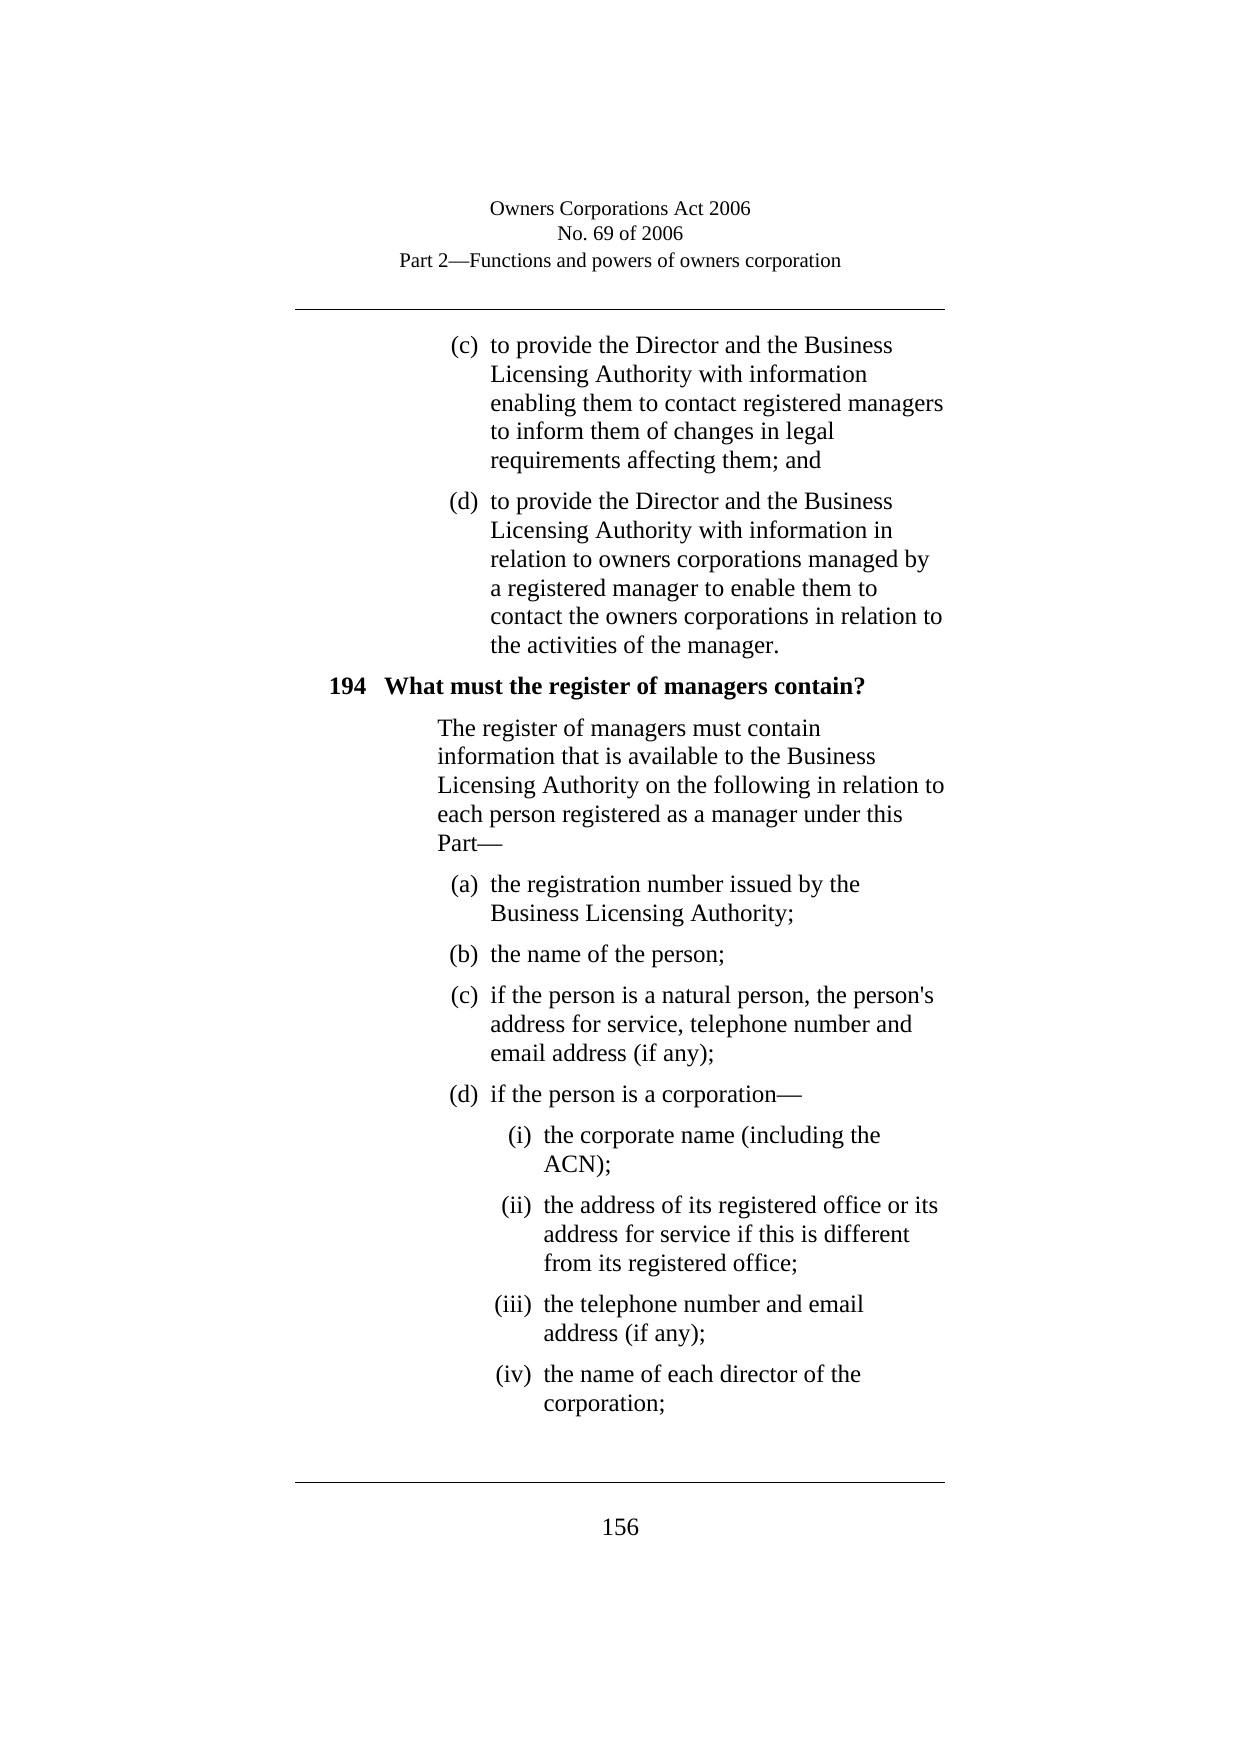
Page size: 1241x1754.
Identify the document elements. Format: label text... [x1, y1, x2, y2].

subtitle (c) to provide the Director and the Business Licensing Authority with information enabling them to contact registered managers to inform them of changes in legal requirements affecting them; and [295, 330, 945, 474]
subtitle 194 What must the register of managers contain? [295, 671, 945, 700]
subtitle (a) the registration number issued by the Business Licensing Authority; [295, 869, 945, 926]
subtitle (iii) the telephone number and email address (if any); [295, 1289, 945, 1346]
subtitle (ii) the address of its registered office or its address for service if this is different from its registered office; [295, 1190, 945, 1276]
subtitle (d) if the person is a corporation— [295, 1079, 945, 1108]
text The register of managers must contain information that is available to the Business Licensing Authority on the following in relation to each person registered as a manager under this Part— [437, 713, 945, 856]
subtitle (i) the corporate name (including the ACN); [295, 1120, 945, 1178]
subtitle (b) the name of the person; [295, 939, 945, 968]
subtitle (c) if the person is a natural person, the person's address for service, telephone number and email address (if any); [295, 980, 945, 1066]
subtitle (d) to provide the Director and the Business Licensing Authority with information in relation to owners corporations managed by a registered manager to enable them to contact the owners corporations in relation to the activities of the manager. [295, 486, 945, 659]
subtitle (iv) the name of each director of the corporation; [295, 1359, 945, 1416]
